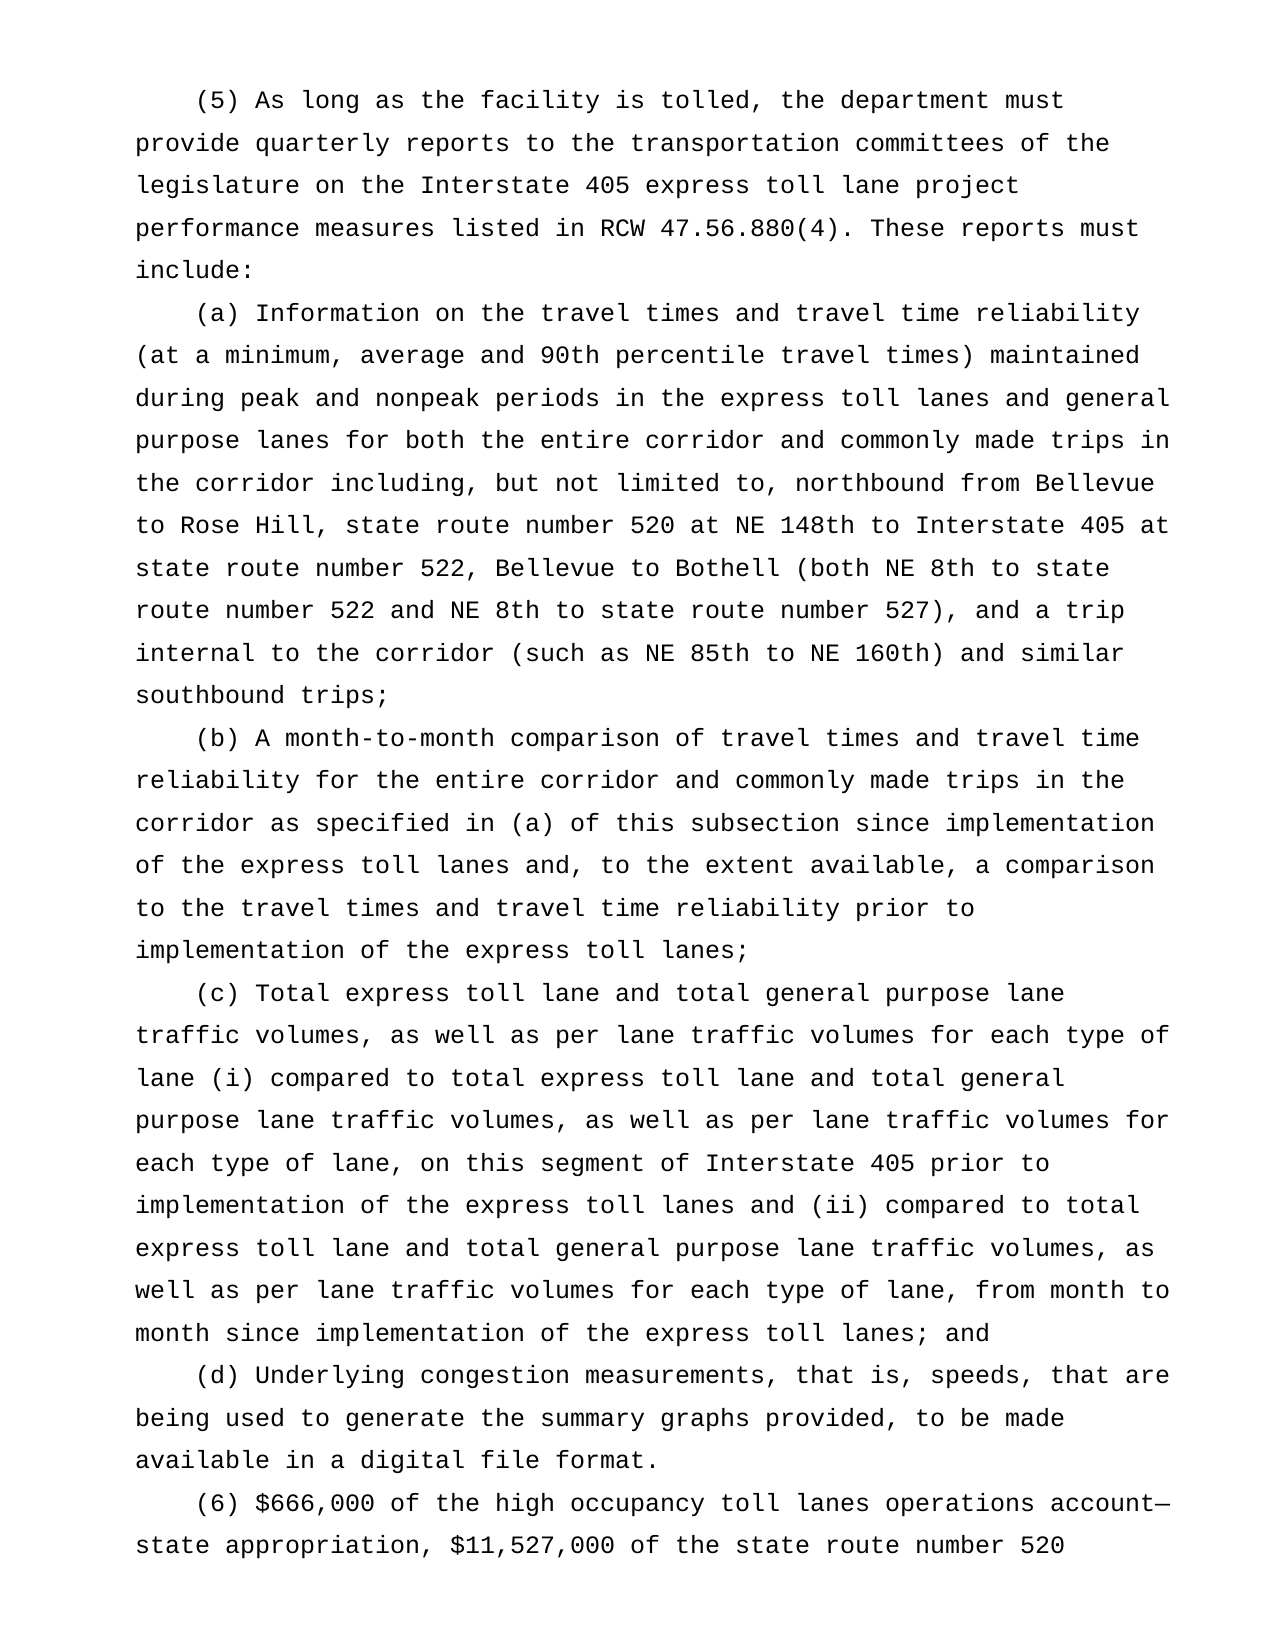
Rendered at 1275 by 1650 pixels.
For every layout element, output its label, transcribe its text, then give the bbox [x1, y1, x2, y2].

text (5) As long as the facility is tolled, the department must provide quarterly reports to the transportation committees of the legislature on the Interstate 405 express toll lane project performance measures listed in RCW 47.56.880(4). These reports must include: [135, 75, 1170, 287]
text (c) Total express toll lane and total general purpose lane traffic volumes, as well as per lane traffic volumes for each type of lane (i) compared to total express toll lane and total general purpose lane traffic volumes, as well as per lane traffic volumes for each type of lane, on this segment of Interstate 405 prior to implementation of the express toll lanes and (ii) compared to total express toll lane and total general purpose lane traffic volumes, as well as per lane traffic volumes for each type of lane, from month to month since implementation of the express toll lanes; and [135, 967, 1170, 1350]
text (a) Information on the travel times and travel time reliability (at a minimum, average and 90th percentile travel times) maintained during peak and nonpeak periods in the express toll lanes and general purpose lanes for both the entire corridor and commonly made trips in the corridor including, but not limited to, northbound from Bellevue to Rose Hill, state route number 520 at NE 148th to Interstate 405 at state route number 522, Bellevue to Bothell (both NE 8th to state route number 522 and NE 8th to state route number 527), and a trip internal to the corridor (such as NE 85th to NE 160th) and similar southbound trips; [135, 287, 1170, 712]
text (d) Underlying congestion measurements, that is, speeds, that are being used to generate the summary graphs provided, to be made available in a digital file format. [135, 1350, 1170, 1477]
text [135, 1477, 1170, 1562]
text (b) A month-to-month comparison of travel times and travel time reliability for the entire corridor and commonly made trips in the corridor as specified in (a) of this subsection since implementation of the express toll lanes and, to the extent available, a comparison to the travel times and travel time reliability prior to implementation of the express toll lanes; [135, 712, 1170, 967]
